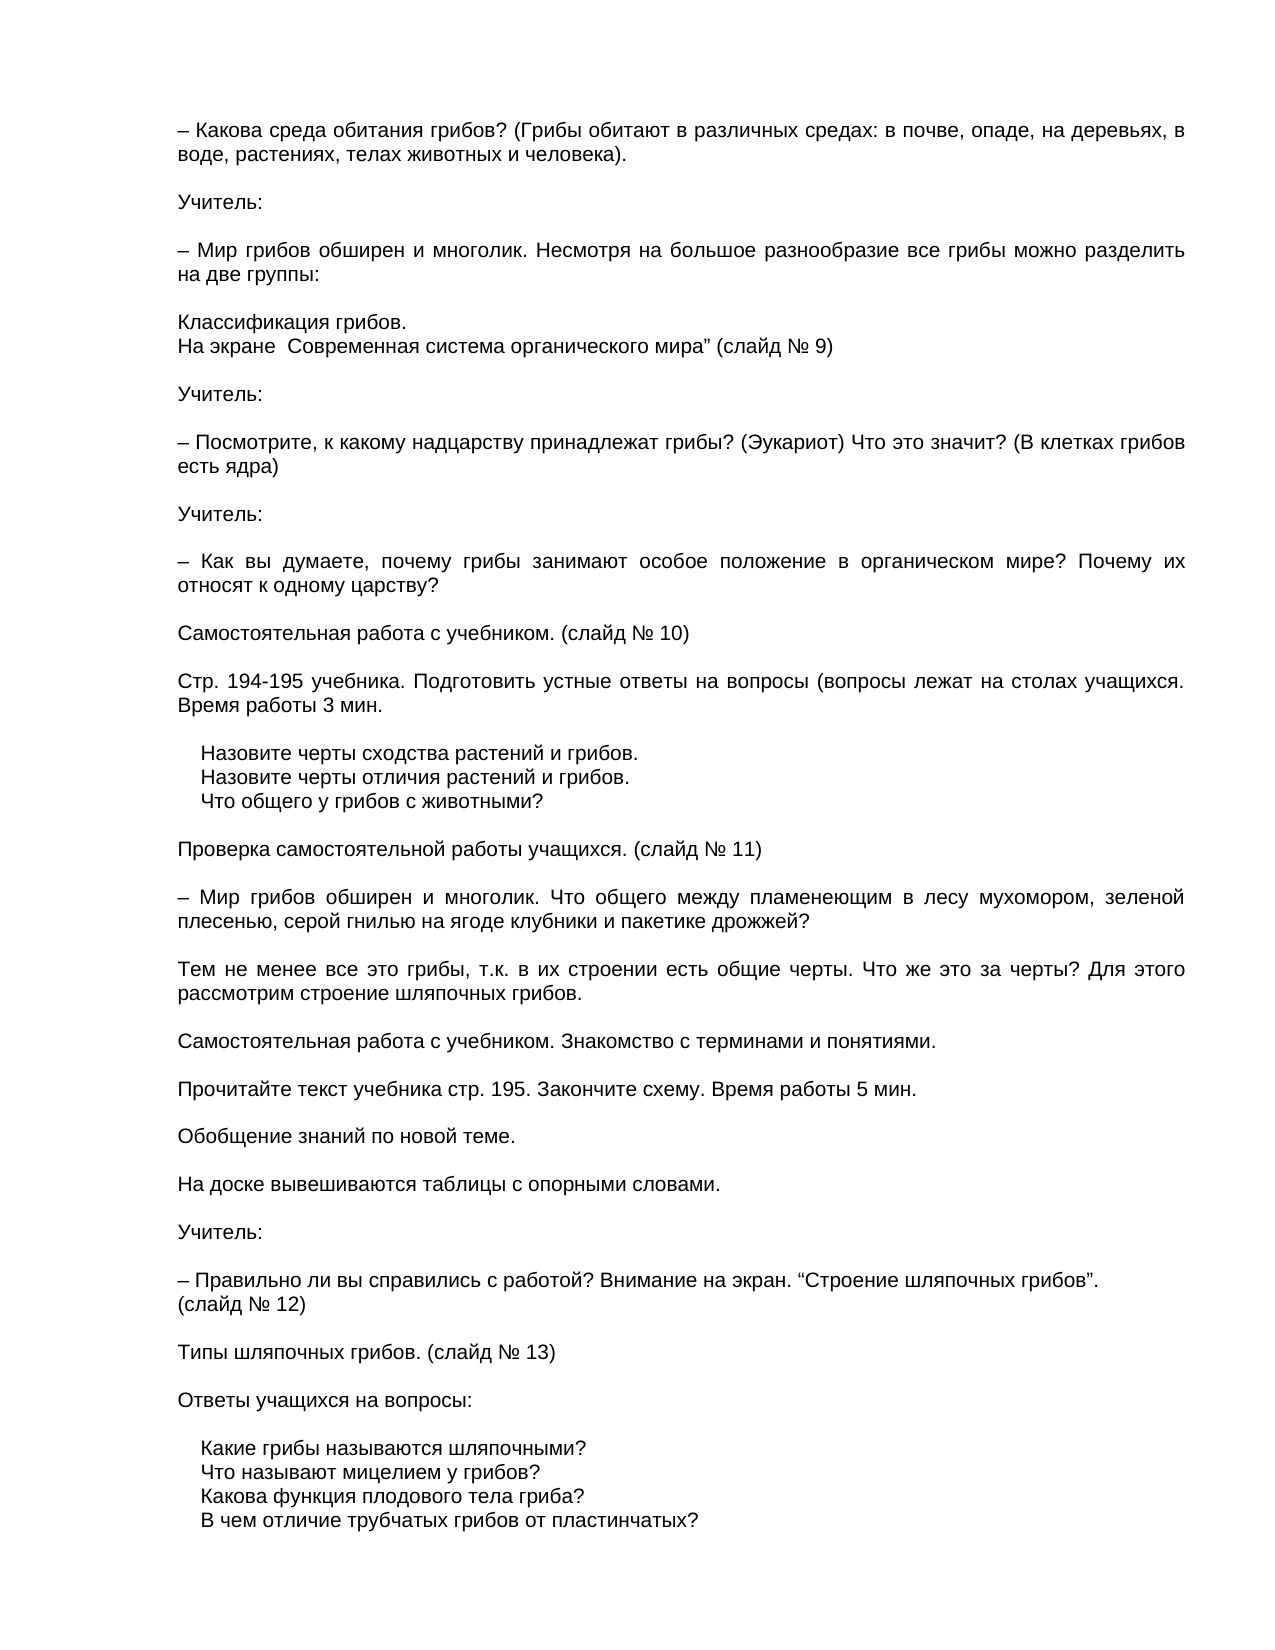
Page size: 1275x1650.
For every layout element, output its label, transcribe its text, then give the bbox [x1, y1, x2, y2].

text Учитель: [177, 382, 1186, 406]
text Типы шляпочных грибов. (слайд № 13) [177, 1340, 1186, 1364]
text Обобщение знаний по новой теме. [177, 1124, 1186, 1148]
text – Мир грибов обширен и многолик. Несмотря на большое разнообразие все грибы можно разделить на две группы: [177, 238, 1186, 286]
text Самостоятельная работа с учебником. (слайд № 10) [177, 621, 1186, 645]
text Самостоятельная работа с учебником. Знакомство с терминами и понятиями. [177, 1028, 1186, 1052]
text Тем не менее все это грибы, т.к. в их строении есть общие черты. Что же это за черты? Для этого рассмотрим строение шляпочных грибов. [177, 957, 1186, 1004]
text В чем отличие трубчатых грибов от пластинчатых? [177, 1508, 1186, 1532]
text Что называют мицелием у грибов? [177, 1460, 1186, 1484]
text На экране Современная система органического мира” (слайд № 9) [177, 334, 1186, 358]
text Учитель: [177, 190, 1186, 214]
text Учитель: [177, 1220, 1186, 1244]
text – Мир грибов обширен и многолик. Что общего между пламенеющим в лесу мухомором, зеленой плесенью, серой гнилью на ягоде клубники и пакетике дрожжей? [177, 885, 1186, 933]
text Ответы учащихся на вопросы: [177, 1388, 1186, 1412]
text Учитель: [177, 501, 1186, 525]
text Назовите черты сходства растений и грибов. [177, 741, 1186, 765]
text Какие грибы называются шляпочными? [177, 1436, 1186, 1460]
text – Посмотрите, к какому надцарству принадлежат грибы? (Эукариот) Что это значит? (В клетках грибов есть ядра) [177, 429, 1186, 477]
text Классификация грибов. [177, 310, 1186, 334]
text – Как вы думаете, почему грибы занимают особое положение в органическом мире? Почему их относят к одному царству? [177, 549, 1186, 597]
text На доске вывешиваются таблицы с опорными словами. [177, 1172, 1186, 1196]
text Проверка самостоятельной работы учащихся. (слайд № 11) [177, 837, 1186, 861]
text Стр. 194-195 учебника. Подготовить устные ответы на вопросы (вопросы лежат на столах учащихся. Время работы 3 мин. [177, 669, 1186, 717]
text Что общего у грибов с животными? [177, 789, 1186, 813]
text – Какова среда обитания грибов? (Грибы обитают в различных средах: в почве, опаде, на деревьях, в воде, растениях, телах животных и человека). [177, 118, 1186, 166]
text Какова функция плодового тела гриба? [177, 1484, 1186, 1508]
text (слайд № 12) [177, 1292, 1186, 1316]
text Назовите черты отличия растений и грибов. [177, 765, 1186, 789]
text – Правильно ли вы справились с работой? Внимание на экран. “Строение шляпочных грибов”. [177, 1268, 1186, 1292]
text Прочитайте текст учебника стр. 195. Закончите схему. Время работы 5 мин. [177, 1076, 1186, 1100]
